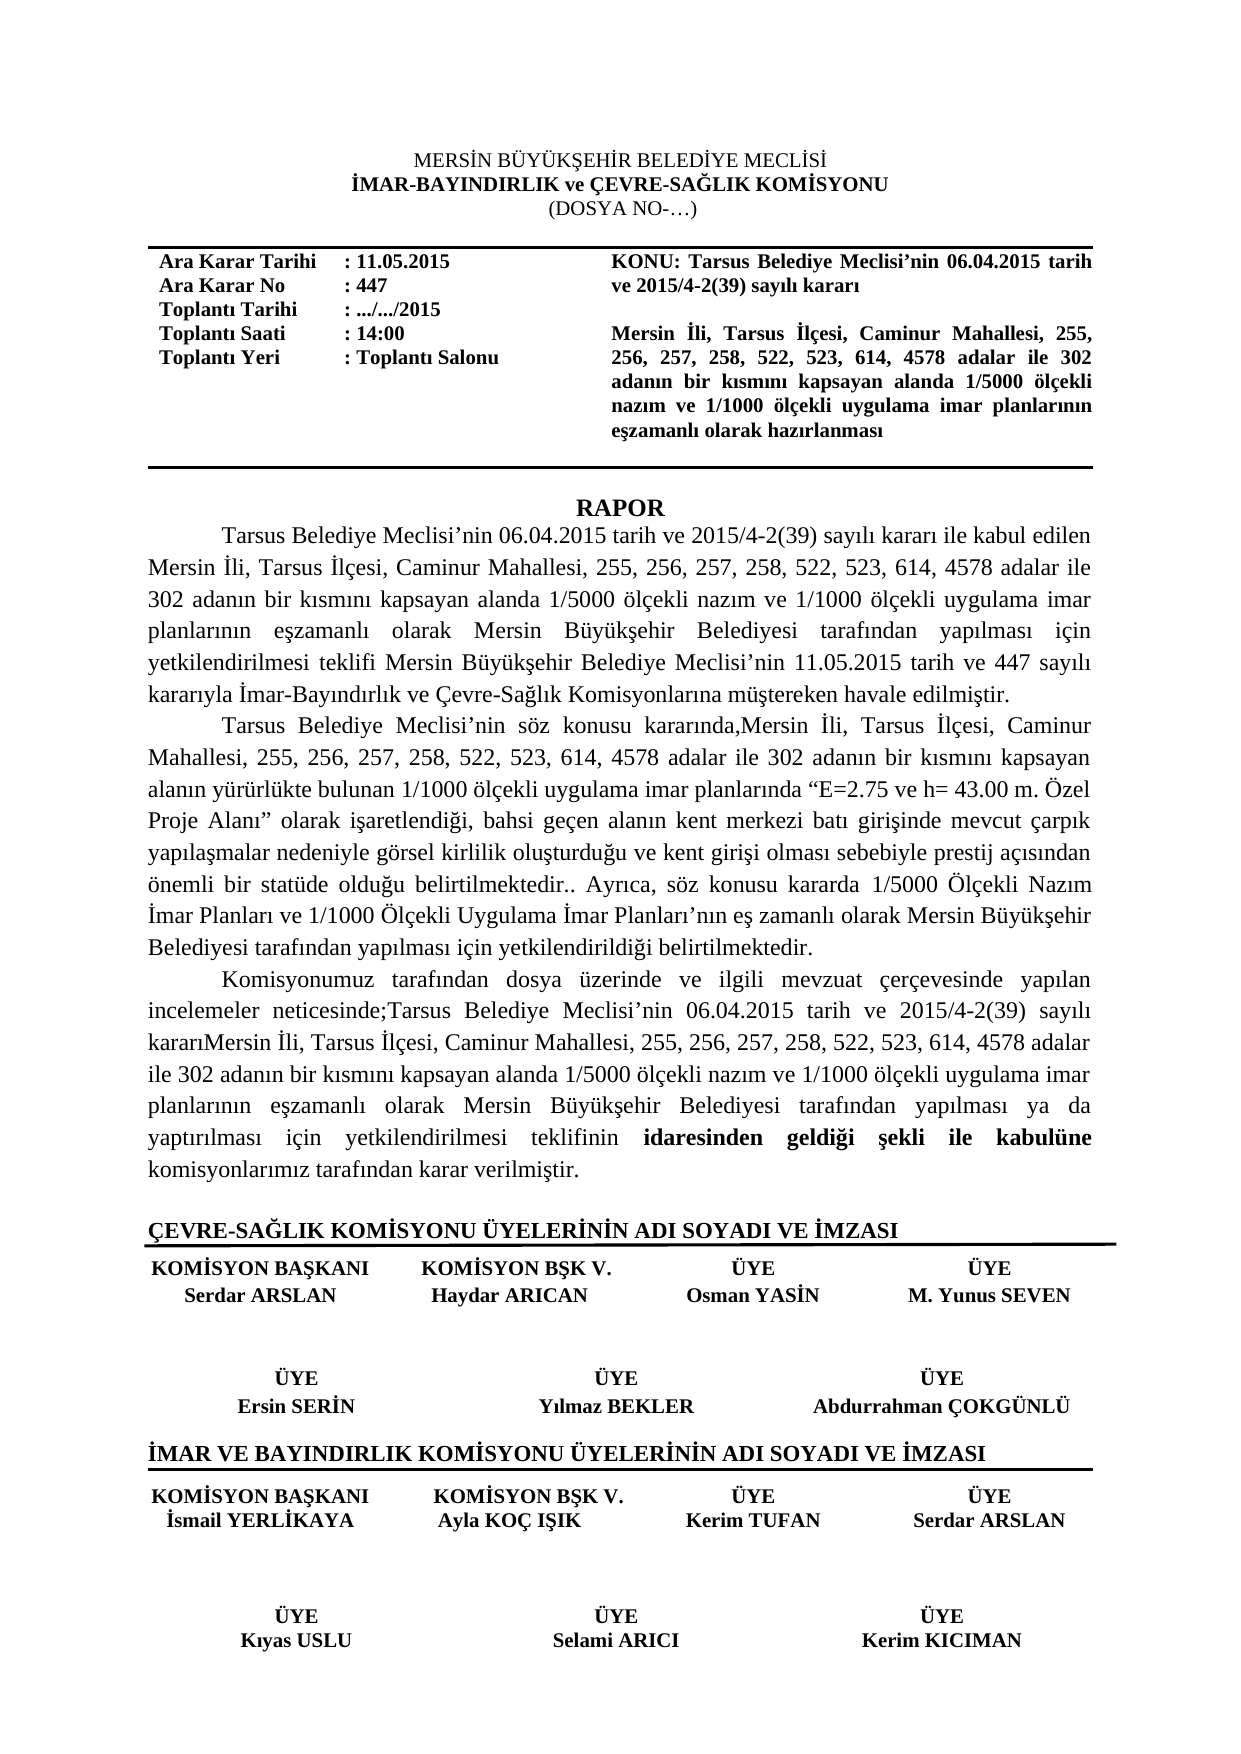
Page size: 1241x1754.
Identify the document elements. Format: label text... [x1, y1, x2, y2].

table_cell Toplantı Saati [148, 321, 333, 345]
table_header ÜYE M. Yunus SEVEN [871, 1246, 1107, 1366]
text İMAR-BAYINDIRLIK ve ÇEVRE-SAĞLIK KOMİSYONU [148, 172, 1093, 196]
table_cell : Toplantı Salonu [333, 345, 600, 442]
table_cell ÜYE Ersin SERİN [136, 1366, 456, 1422]
table_cell Toplantı Tarihi [148, 297, 333, 321]
table_cell ÜYE Yılmaz BEKLER [456, 1366, 776, 1422]
table_header Ara Karar Tarihi [148, 249, 333, 273]
table_header KOMİSYON BAŞKANI Serdar ARSLAN [136, 1243, 384, 1366]
table_cell Ara Karar No [148, 273, 333, 297]
table_header KOMİSYON BŞK V. Haydar ARICAN [384, 1247, 635, 1366]
table_cell ÜYE Abdurrahman ÇOKGÜNLÜ [776, 1366, 1107, 1422]
table_cell Toplantı Yeri [148, 345, 333, 442]
table_cell : 447 [333, 273, 600, 297]
text Komisyonumuz tarafından dosya üzerinde ve ilgili mevzuat çerçevesinde yapılan incelemeler neticesinde;Tarsus Belediye Meclisi’nin 06.04.2015 tarih ve 2015/4-2(39) sayılı kararıMersin İli, Tarsus İlçesi, Caminur Mahallesi, 255, 256, 257, 258, 522, 523, 614, 4578 adalar ile 302 adanın bir kısmını kapsayan alanda 1/5000 ölçekli nazım ve 1/1000 ölçekli uygulama imar planlarının eşzamanlı olarak Mersin Büyükşehir Belediyesi tarafından yapılması ya da yaptırılması için yetkilendirilmesi teklifinin idaresinden geldiği şekli ile kabulüne komisyonlarımız tarafından karar verilmiştir. [148, 965, 1093, 1182]
table_cell : 14:00 [333, 321, 600, 345]
table_header KONU: Tarsus Belediye Meclisi’nin 06.04.2015 tarih ve 2015/4-2(39) sayılı kararı Mersin İli, Tarsus İlçesi, Caminur Mahallesi, 255, 256, 257, 258, 522, 523, 614, 4578 adalar ile 302 adanın bir kısmını kapsayan alanda 1/5000 ölçekli nazım ve 1/1000 ölçekli uygulama imar planlarının eşzamanlı olarak hazırlanması [600, 249, 1104, 442]
text (DOSYA NO-…) [148, 196, 1093, 220]
table_header ÜYE Osman YASİN [635, 1247, 871, 1366]
table_cell : .../.../2015 [333, 297, 600, 321]
text RAPOR [148, 493, 1093, 522]
table_header : 11.05.2015 [333, 249, 600, 273]
text Tarsus Belediye Meclisi’nin 06.04.2015 tarih ve 2015/4-2(39) sayılı kararı ile kabul edilen Mersin İli, Tarsus İlçesi, Caminur Mahallesi, 255, 256, 257, 258, 522, 523, 614, 4578 adalar ile 302 adanın bir kısmını kapsayan alanda 1/5000 ölçekli nazım ve 1/1000 ölçekli uygulama imar planlarının eşzamanlı olarak Mersin Büyükşehir Belediyesi tarafından yapılması için yetkilendirilmesi teklifi Mersin Büyükşehir Belediye Meclisi’nin 11.05.2015 tarih ve 447 sayılı kararıyla İmar-Bayındırlık ve Çevre-Sağlık Komisyonlarına müştereken havale edilmiştir. [148, 522, 1093, 707]
text ÇEVRE-SAĞLIK KOMİSYONU ÜYELERİNİN ADI SOYADI VE İMZASI [148, 1217, 1093, 1243]
text Tarsus Belediye Meclisi’nin söz konusu kararında,Mersin İli, Tarsus İlçesi, Caminur Mahallesi, 255, 256, 257, 258, 522, 523, 614, 4578 adalar ile 302 adanın bir kısmını kapsayan alanın yürürlükte bulunan 1/1000 ölçekli uygulama imar planlarında “E=2.75 ve h= 43.00 m. Özel Proje Alanı” olarak işaretlendiği, bahsi geçen alanın kent merkezi batı girişinde mevcut çarpık yapılaşmalar nedeniyle görsel kirlilik oluşturduğu ve kent girişi olması sebebiyle prestij açısından önemli bir statüde olduğu belirtilmektedir.. Ayrıca, söz konusu kararda 1/5000 Ölçekli Nazım İmar Planları ve 1/1000 Ölçekli Uygulama İmar Planları’nın eş zamanlı olarak Mersin Büyükşehir Belediyesi tarafından yapılması için yetkilendirildiği belirtilmektedir. [148, 712, 1093, 961]
text MERSİN BÜYÜKŞEHİR BELEDİYE MECLİSİ [148, 148, 1093, 172]
